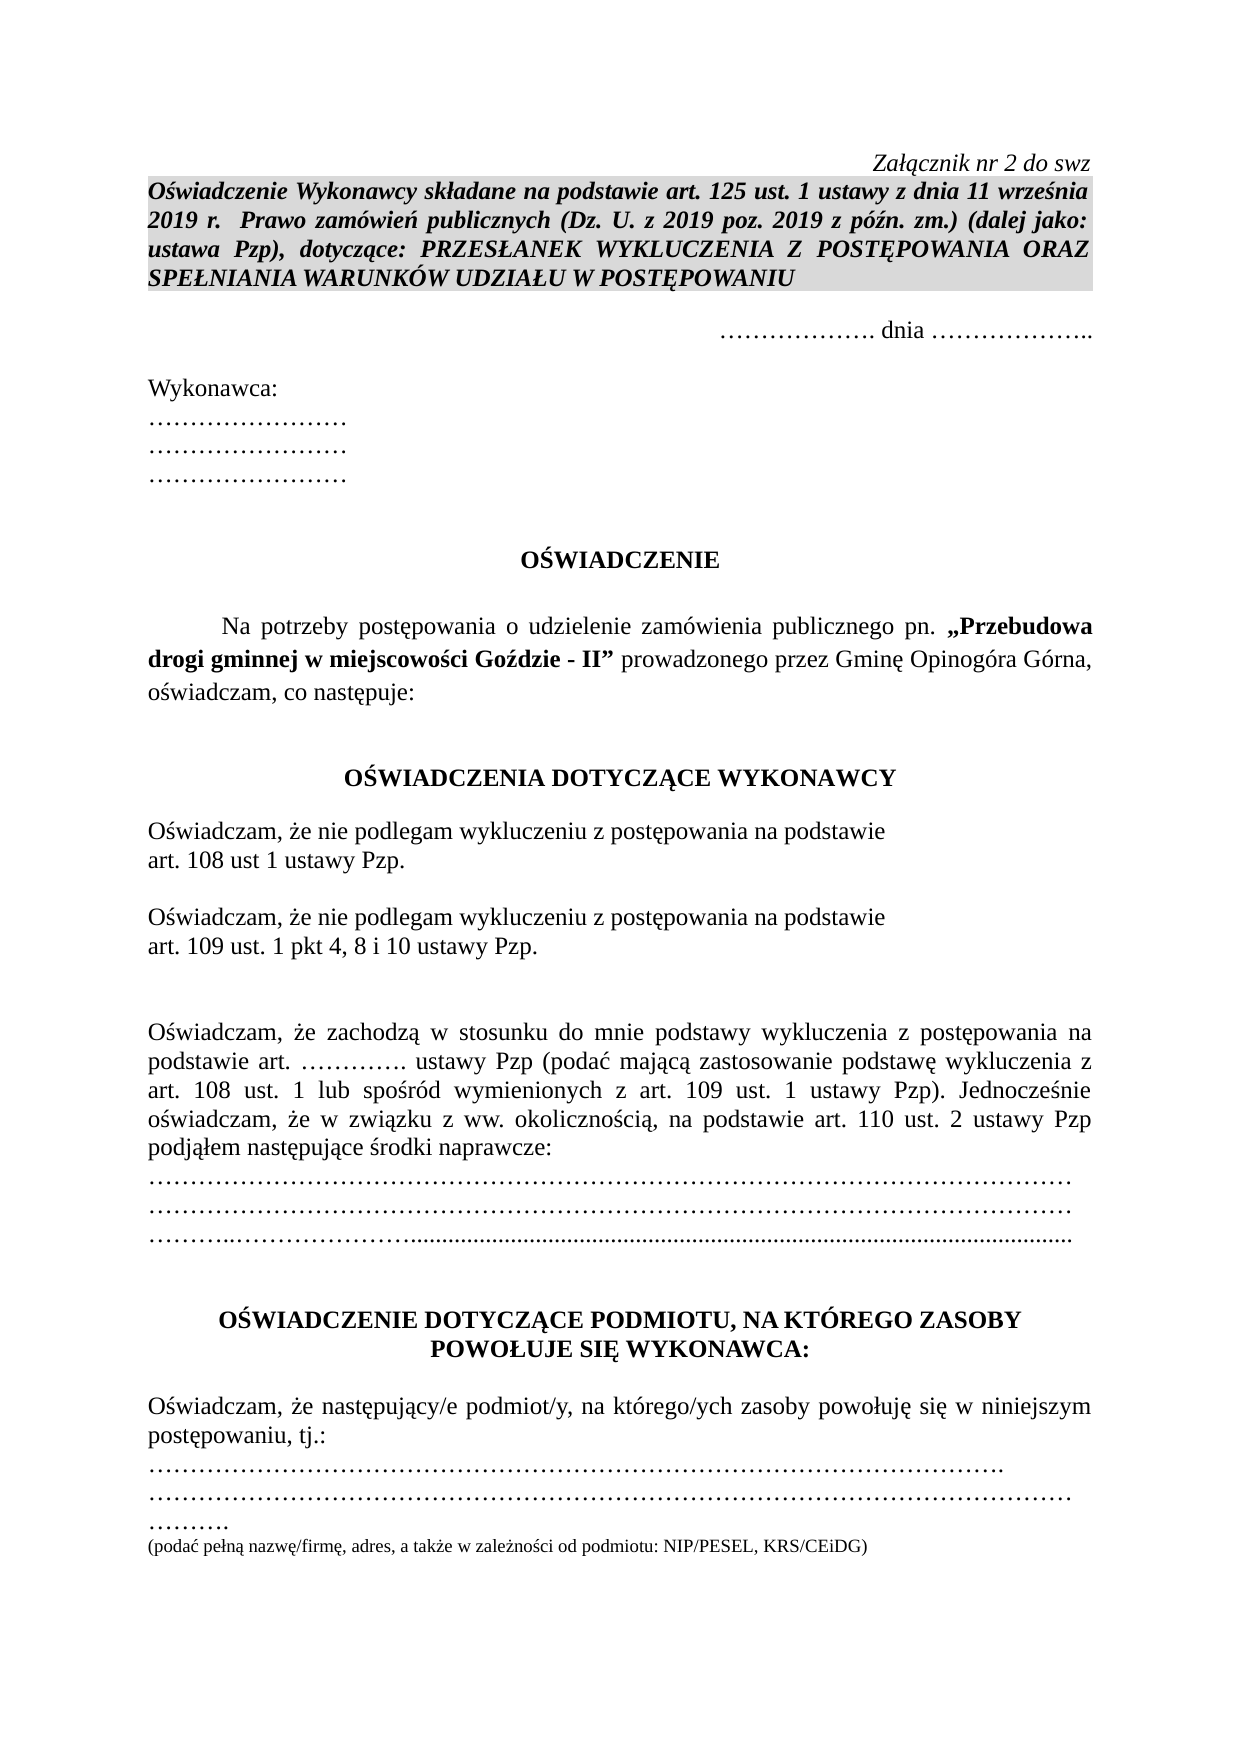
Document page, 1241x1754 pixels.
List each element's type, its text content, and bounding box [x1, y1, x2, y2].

text OŚWIADCZENIE DOTYCZĄCE PODMIOTU, NA KTÓREGO ZASOBY POWOŁUJE SIĘ WYKONAWCA: [148, 1305, 1093, 1362]
text art. 109 ust. 1 pkt 4, 8 i 10 ustawy Pzp. [148, 931, 1093, 960]
text ………………. dnia ……………….. [579, 315, 1093, 344]
text Oświadczenie Wykonawcy składane na podstawie art. 125 ust. 1 ustawy z dnia 11 września 2019 r. Prawo zamówień publicznych (Dz. U. z 2019 poz. 2019 z późn. zm.) (dalej jako: ustawa Pzp), dotyczące: PRZESŁANEK WYKLUCZENIA Z POSTĘPOWANIA ORAZ SPEŁNIANIA WARUNKÓW UDZIAŁU W POSTĘPOWANIU [148, 176, 1093, 291]
text Oświadczam, że nie podlegam wykluczeniu z postępowania na podstawie [148, 816, 1093, 845]
text ……………………………………………………………………………………………………………………………………………………………………………………………………………..………………….......................................................................................................... [148, 1161, 1093, 1247]
text (podać pełną nazwę/firmę, adres, a także w zależności od podmiotu: NIP/PESEL, KRS/CEiDG) [148, 1535, 1093, 1556]
text Na potrzeby postępowania o udzielenie zamówienia publicznego pn. „Przebudowa drogi gminnej w miejscowości Goździe - II” prowadzonego przez Gminę Opinogóra Górna, oświadczam, co następuje: [148, 611, 1093, 706]
text Oświadczam, że zachodzą w stosunku do mnie podstawy wykluczenia z postępowania na podstawie art. …………. ustawy Pzp (podać mającą zastosowanie podstawę wykluczenia z art. 108 ust. 1 lub spośród wymienionych z art. 109 ust. 1 ustawy Pzp). Jednocześnie oświadczam, że w związku z ww. okolicznością, na podstawie art. 110 ust. 2 ustawy Pzp podjąłem następujące środki naprawcze: [148, 1017, 1093, 1161]
text OŚWIADCZENIE [148, 545, 1093, 574]
text art. 108 ust 1 ustawy Pzp. [148, 845, 1093, 874]
text …………………… [148, 430, 1093, 459]
text ………………………………………………………………………………………….…………………………………………………………………………………………………………. [148, 1449, 1093, 1535]
text …………………… [148, 402, 1093, 430]
text …………………… [148, 459, 1093, 488]
text Wykonawca: [148, 373, 1093, 402]
text OŚWIADCZENIA DOTYCZĄCE WYKONAWCY [148, 763, 1093, 792]
text Oświadczam, że nie podlegam wykluczeniu z postępowania na podstawie [148, 902, 1093, 931]
text Załącznik nr 2 do swz [148, 148, 1093, 176]
text Oświadczam, że następujący/e podmiot/y, na którego/ych zasoby powołuję się w niniejszym postępowaniu, tj.: [148, 1391, 1093, 1449]
